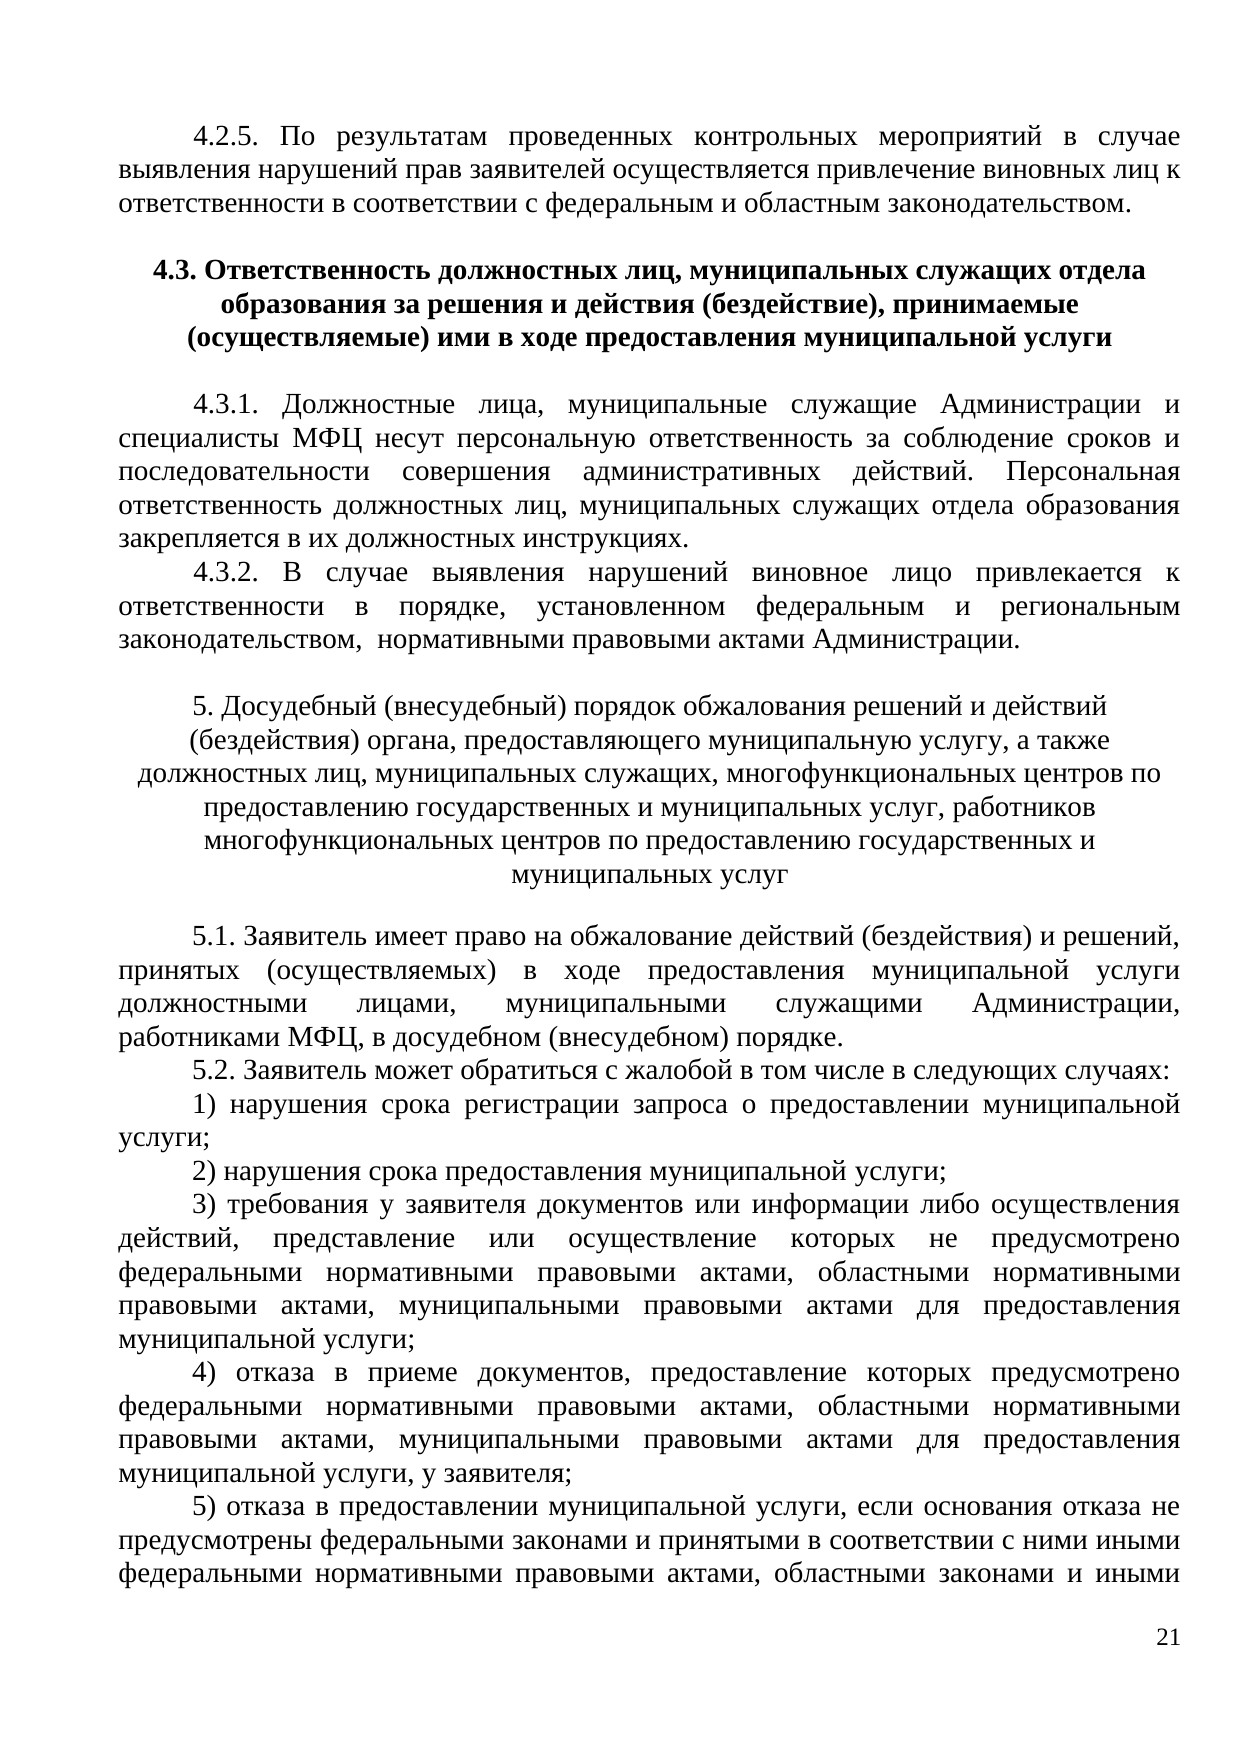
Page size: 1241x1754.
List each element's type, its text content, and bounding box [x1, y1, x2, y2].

text 4.3.1. Должностные лица, муниципальные служащие Администрации и специалисты МФЦ несут персональную ответственность за соблюдение сроков и последовательности совершения административных действий. Персональная ответственность должностных лиц, муниципальных служащих отдела образования закрепляется в их должностных инструкциях. [118, 386, 1181, 554]
text 3) требования у заявителя документов или информации либо осуществления действий, представление или осуществление которых не предусмотрено федеральными нормативными правовыми актами, областными нормативными правовыми актами, муниципальными правовыми актами для предоставления муниципальной услуги; [118, 1187, 1181, 1354]
text 2) нарушения срока предоставления муниципальной услуги; [118, 1153, 1181, 1187]
text 5. Досудебный (внесудебный) порядок обжалования решений и действий (бездействия) органа, предоставляющего муниципальную услугу, а также должностных лиц, муниципальных служащих, многофункциональных центров по предоставлению государственных и муниципальных услуг, работников многофункциональных центров по предоставлению государственных и муниципальных услуг [118, 688, 1181, 889]
text 5.1. Заявитель имеет право на обжалование действий (бездействия) и решений, принятых (осуществляемых) в ходе предоставления муниципальной услуги должностными лицами, муниципальными служащими Администрации, работниками МФЦ, в досудебном (внесудебном) порядке. [118, 918, 1181, 1052]
text 5.2. Заявитель может обратиться с жалобой в том числе в следующих случаях: [118, 1052, 1181, 1086]
text 4.3.2. В случае выявления нарушений виновное лицо привлекается к ответственности в порядке, установленном федеральным и региональным законодательством, нормативными правовыми актами Администрации. [118, 554, 1181, 655]
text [118, 1488, 1181, 1589]
text 4.2.5. По результатам проведенных контрольных мероприятий в случае выявления нарушений прав заявителей осуществляется привлечение виновных лиц к ответственности в соответствии с федеральным и областным законодательством. [118, 118, 1181, 219]
text 4.3. Ответственность должностных лиц, муниципальных служащих отдела образования за решения и действия (бездействие), принимаемые (осуществляемые) ими в ходе предоставления муниципальной услуги [118, 252, 1181, 353]
text 4) отказа в приеме документов, предоставление которых предусмотрено федеральными нормативными правовыми актами, областными нормативными правовыми актами, муниципальными правовыми актами для предоставления муниципальной услуги, у заявителя; [118, 1354, 1181, 1488]
text 1) нарушения срока регистрации запроса о предоставлении муниципальной услуги; [118, 1086, 1181, 1153]
